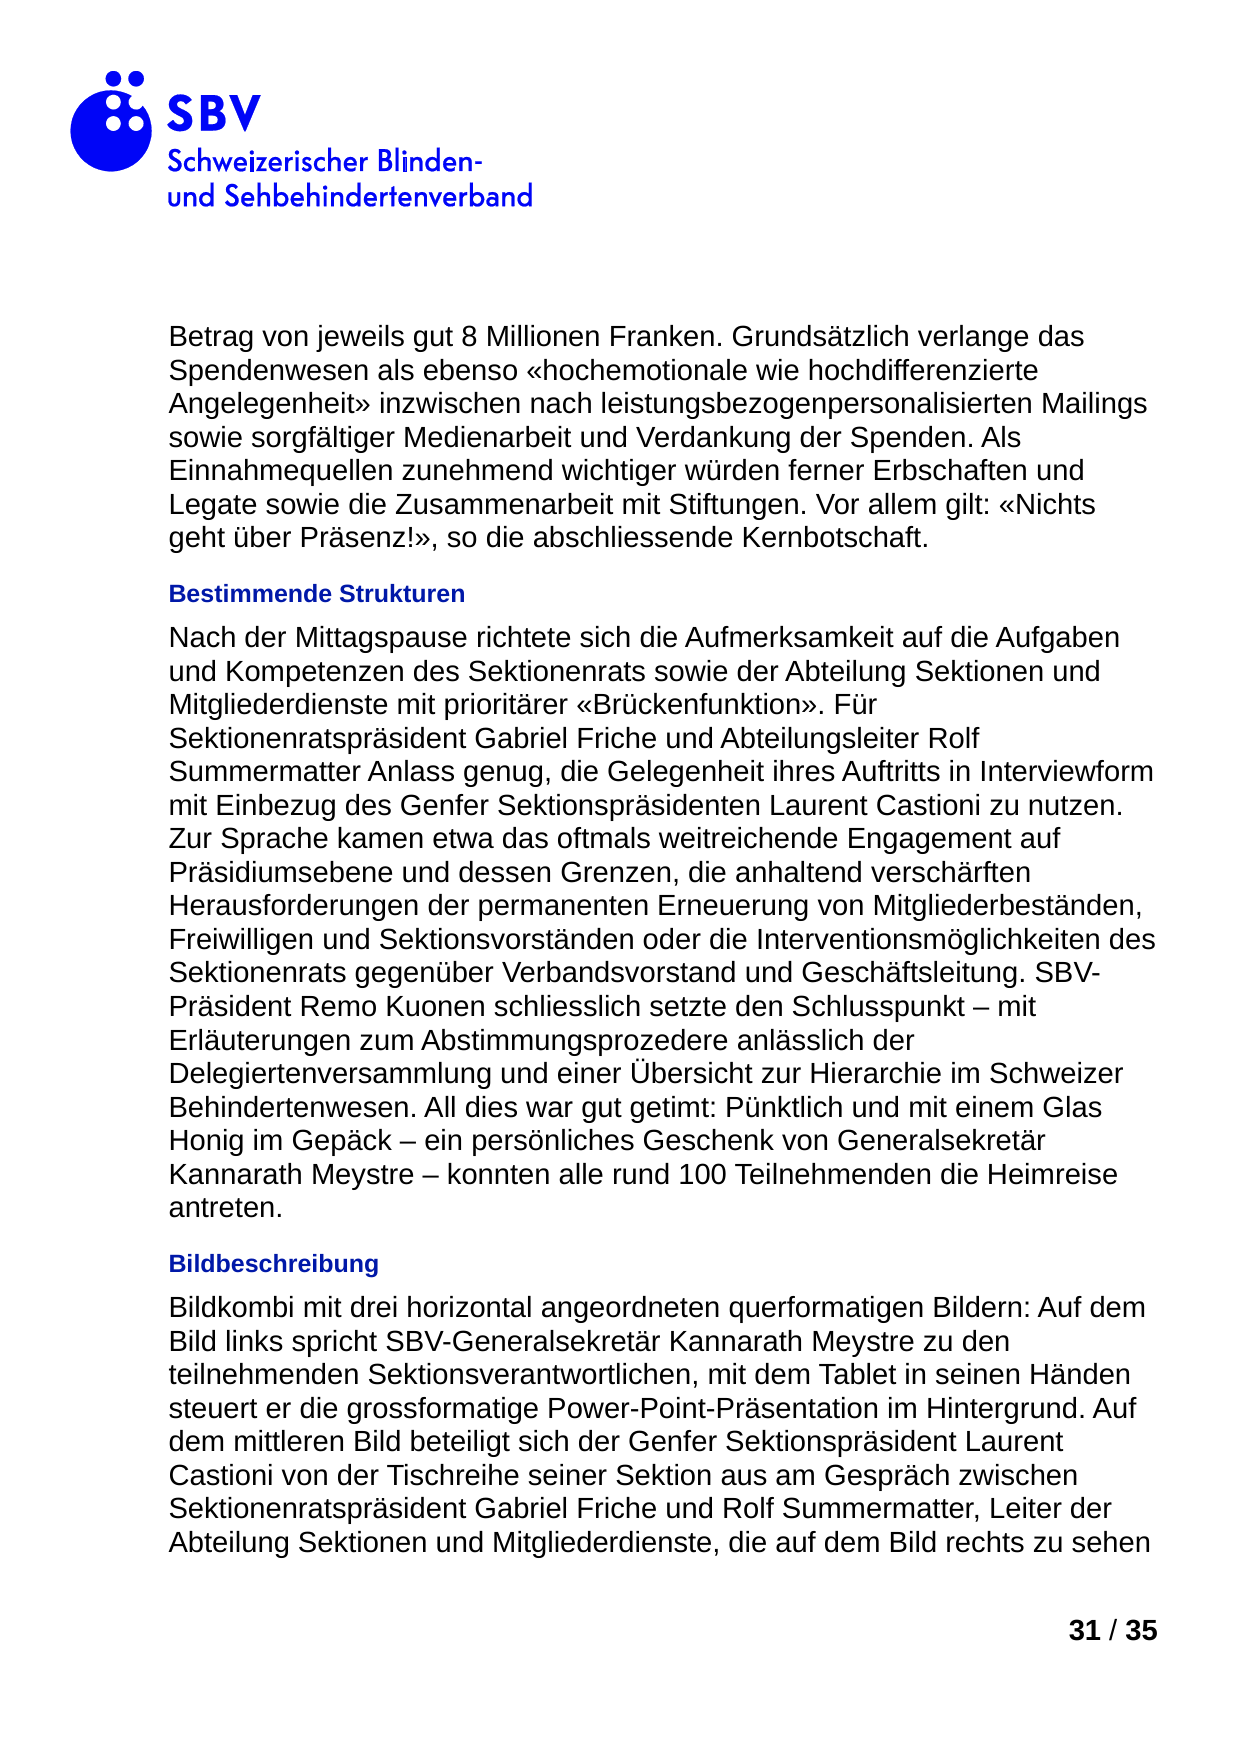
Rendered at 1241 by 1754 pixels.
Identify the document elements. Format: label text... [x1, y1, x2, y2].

subtitle Bestimmende Strukturen [168, 579, 1157, 607]
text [168, 319, 1157, 554]
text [168, 1290, 1157, 1558]
subtitle Bildbeschreibung [168, 1249, 1157, 1277]
text Nach der Mittagspause richtete sich die Aufmerksamkeit auf die Aufgaben und Kompetenzen des Sektionenrats sowie der Abteilung Sektionen und Mitgliederdienste mit prioritärer «Brückenfunktion». Für Sektionenratspräsident Gabriel Friche und Abteilungsleiter Rolf Summermatter Anlass genug, die Gelegenheit ihres Auftritts in Interviewform mit Einbezug des Genfer Sektionspräsidenten Laurent Castioni zu nutzen. Zur Sprache kamen etwa das oftmals weitreichende Engagement auf Präsidiumsebene und dessen Grenzen, die anhaltend verschärften Herausforderungen der permanenten Erneuerung von Mitgliederbeständen, Freiwilligen und Sektionsvorständen oder die Interventionsmöglichkeiten des Sektionenrats gegenüber Verbandsvorstand und Geschäftsleitung. SBV-Präsident Remo Kuonen schliesslich setzte den Schlusspunkt – mit Erläuterungen zum Abstimmungsprozedere anlässlich der Delegiertenversammlung und einer Übersicht zur Hierarchie im Schweizer Behindertenwesen. All dies war gut getimt: Pünktlich und mit einem Glas Honig im Gepäck – ein persönliches Geschenk von Generalsekretär Kannarath Meystre – konnten alle rund 100 Teilnehmenden die Heimreise antreten. [168, 620, 1157, 1224]
